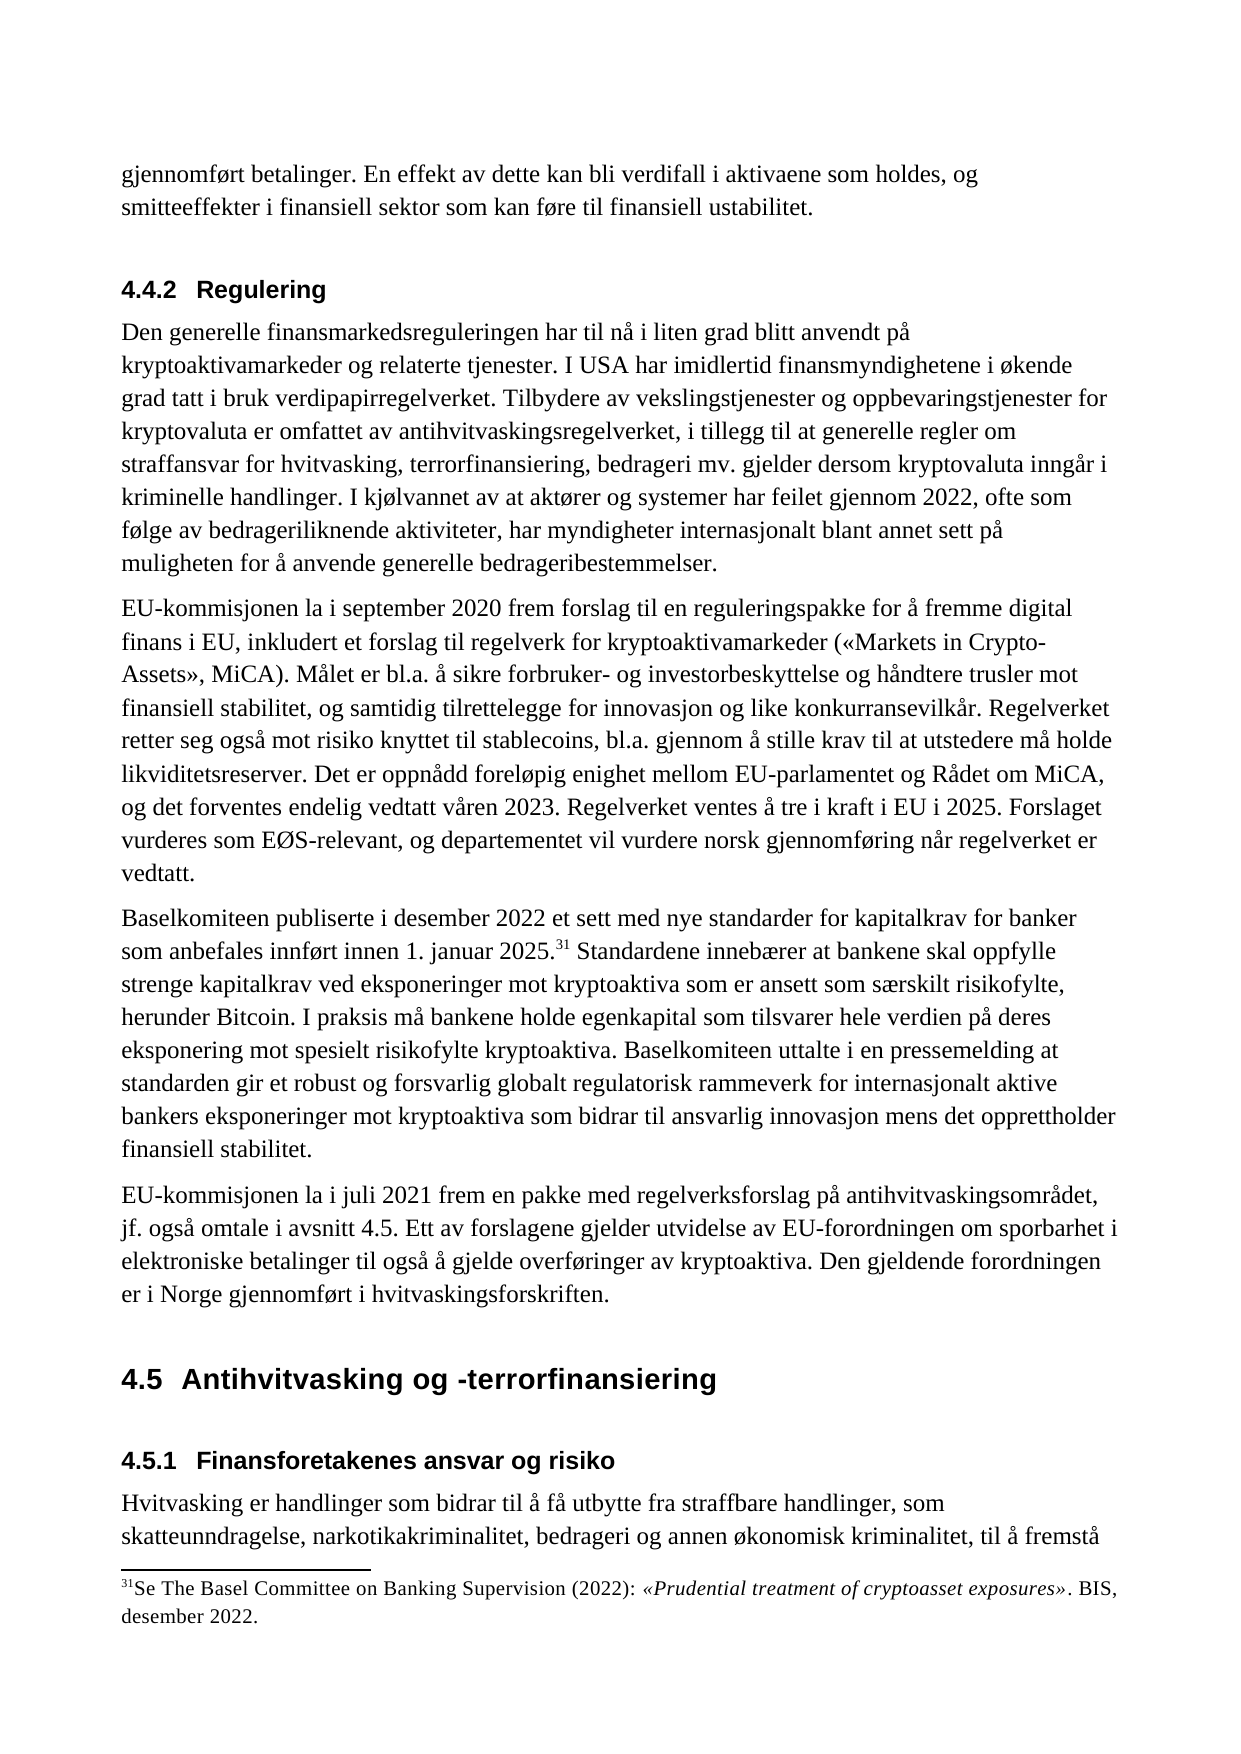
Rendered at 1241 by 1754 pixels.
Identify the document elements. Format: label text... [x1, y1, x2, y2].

text EU-kommisjonen la i september 2020 frem forslag til en reguleringspakke for å fremme digital finans i EU, inkludert et forslag til regelverk for kryptoaktivamarkeder («Markets in Crypto-Assets», MiCA). Målet er bl.a. å sikre forbruker- og investorbeskyttelse og håndtere trusler mot finansiell stabilitet, og samtidig tilrettelegge for innovasjon og like konkurransevilkår. Regelverket retter seg også mot risiko knyttet til stablecoins, bl.a. gjennom å stille krav til at utstedere må holde likviditetsreserver. Det er oppnådd foreløpig enighet mellom EU-parlamentet og Rådet om MiCA, og det forventes endelig vedtatt våren 2023. Regelverket ventes å tre i kraft i EU i 2025. Forslaget vurderes som EØS-relevant, og departementet vil vurdere norsk gjennomføring når regelverket er vedtatt. [121, 593, 1119, 886]
subtitle Finansforetakenes ansvar og risiko [121, 1446, 1119, 1475]
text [121, 159, 1119, 221]
text EU-kommisjonen la i juli 2021 frem en pakke med regelverksforslag på antihvitvaskingsområdet, jf. også omtale i avsnitt 4.5. Ett av forslagene gjelder utvidelse av EU-forordningen om sporbarhet i elektroniske betalinger til også å gjelde overføringer av kryptoaktiva. Den gjeldende forordningen er i Norge gjennomført i hvitvaskingsforskriften. [121, 1180, 1119, 1308]
text Baselkomiteen publiserte i desember 2022 et sett med nye standarder for kapitalkrav for banker som anbefales innført innen 1. januar 2025. Standardene innebærer at bankene skal oppfylle strenge kapitalkrav ved eksponeringer mot kryptoaktiva som er ansett som særskilt risikofylte, herunder Bitcoin. I praksis må bankene holde egenkapital som tilsvarer hele verdien på deres eksponering mot spesielt risikofylte kryptoaktiva. Baselkomiteen uttalte i en pressemelding at standarden gir et robust og forsvarlig globalt regulatorisk rammeverk for internasjonalt aktive bankers eksponeringer mot kryptoaktiva som bidrar til ansvarlig innovasjon mens det opprettholder finansiell stabilitet. [121, 903, 1119, 1163]
subtitle Regulering [121, 276, 1119, 304]
subtitle Antihvitvasking og -terrorfinansiering [121, 1362, 1119, 1396]
text Den generelle finansmarkedsreguleringen har til nå i liten grad blitt anvendt på kryptoaktivamarkeder og relaterte tjenester. I USA har imidlertid finansmyndighetene i økende grad tatt i bruk verdipapirregelverket. Tilbydere av vekslingstjenester og oppbevaringstjenester for kryptovaluta er omfattet av antihvitvaskingsregelverket, i tillegg til at generelle regler om straffansvar for hvitvasking, terrorfinansiering, bedrageri mv. gjelder dersom kryptovaluta inngår i kriminelle handlinger. I kjølvannet av at aktører og systemer har feilet gjennom 2022, ofte som følge av bedrageriliknende aktiviteter, har myndigheter internasjonalt blant annet sett på muligheten for å anvende generelle bedrageribestemmelser. [121, 317, 1119, 577]
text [121, 1488, 1119, 1549]
